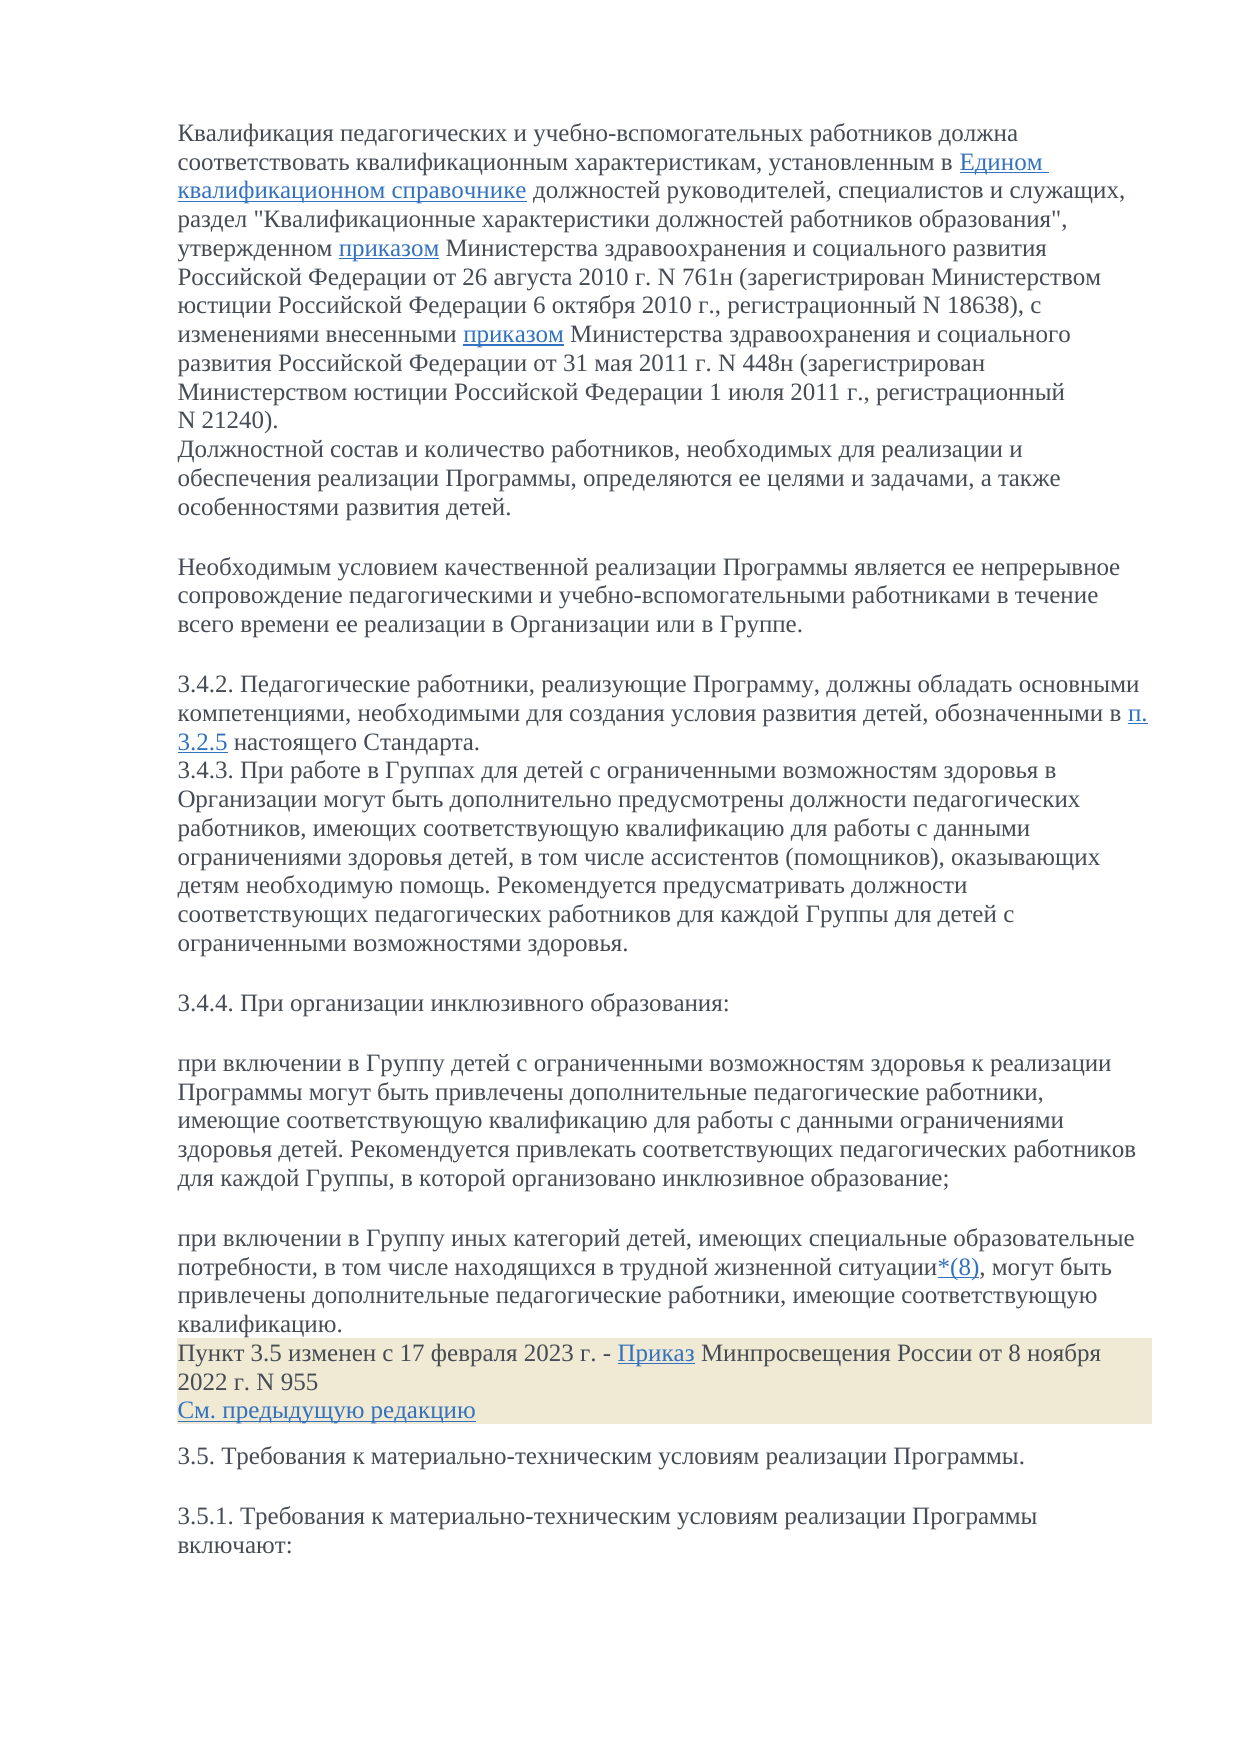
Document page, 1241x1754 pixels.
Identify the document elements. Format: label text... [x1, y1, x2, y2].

text при включении в Группу детей с ограниченными возможностям здоровья к реализации Программы могут быть привлечены дополнительные педагогические работники, имеющие соответствующую квалификацию для работы с данными ограничениями здоровья детей. Рекомендуется привлекать соответствующих педагогических работников для каждой Группы, в которой организовано инклюзивное образование; [177, 1048, 1152, 1192]
text 3.4.3. При работе в Группах для детей с ограниченными возможностям здоровья в Организации могут быть дополнительно предусмотрены должности педагогических работников, имеющих соответствующую квалификацию для работы с данными ограничениями здоровья детей, в том числе ассистентов (помощников), оказывающих детям необходимую помощь. Рекомендуется предусматривать должности соответствующих педагогических работников для каждой Группы для детей с ограниченными возможностями здоровья. [177, 756, 1152, 957]
text 3.4.2. Педагогические работники, реализующие Программу, должны обладать основными компетенциями, необходимыми для создания условия развития детей, обозначенными в п. 3.2.5 настоящего Стандарта. [177, 669, 1152, 756]
text Квалификация педагогических и учебно-вспомогательных работников должна соответствовать квалификационным характеристикам, установленным в Едином квалификационном справочнике должностей руководителей, специалистов и служащих, раздел "Квалификационные характеристики должностей работников образования", утвержденном приказом Министерства здравоохранения и социального развития Российской Федерации от 26 августа 2010 г. N 761н (зарегистрирован Министерством юстиции Российской Федерации 6 октября 2010 г., регистрационный N 18638), с изменениями внесенными приказом Министерства здравоохранения и социального развития Российской Федерации от 31 мая 2011 г. N 448н (зарегистрирован Министерством юстиции Российской Федерации 1 июля 2011 г., регистрационный N 21240). [177, 118, 1152, 434]
text 3.5.1. Требования к материально-техническим условиям реализации Программы включают: [177, 1501, 1152, 1558]
text 3.4.4. При организации инклюзивного образования: [177, 988, 1152, 1017]
text Пункт 3.5 изменен с 17 февраля 2023 г. - Приказ Минпросвещения России от 8 ноября 2022 г. N 955 [177, 1338, 1152, 1396]
text 3.5. Требования к материально-техническим условиям реализации Программы. [177, 1441, 1152, 1470]
text Необходимым условием качественной реализации Программы является ее непрерывное сопровождение педагогическими и учебно-вспомогательными работниками в течение всего времени ее реализации в Организации или в Группе. [177, 552, 1152, 638]
text Должностной состав и количество работников, необходимых для реализации и обеспечения реализации Программы, определяются ее целями и задачами, а также особенностями развития детей. [177, 434, 1152, 521]
text См. предыдущую редакцию [177, 1396, 1152, 1424]
text при включении в Группу иных категорий детей, имеющих специальные образовательные потребности, в том числе находящихся в трудной жизненной ситуации*(8), могут быть привлечены дополнительные педагогические работники, имеющие соответствующую квалификацию. [177, 1223, 1152, 1338]
